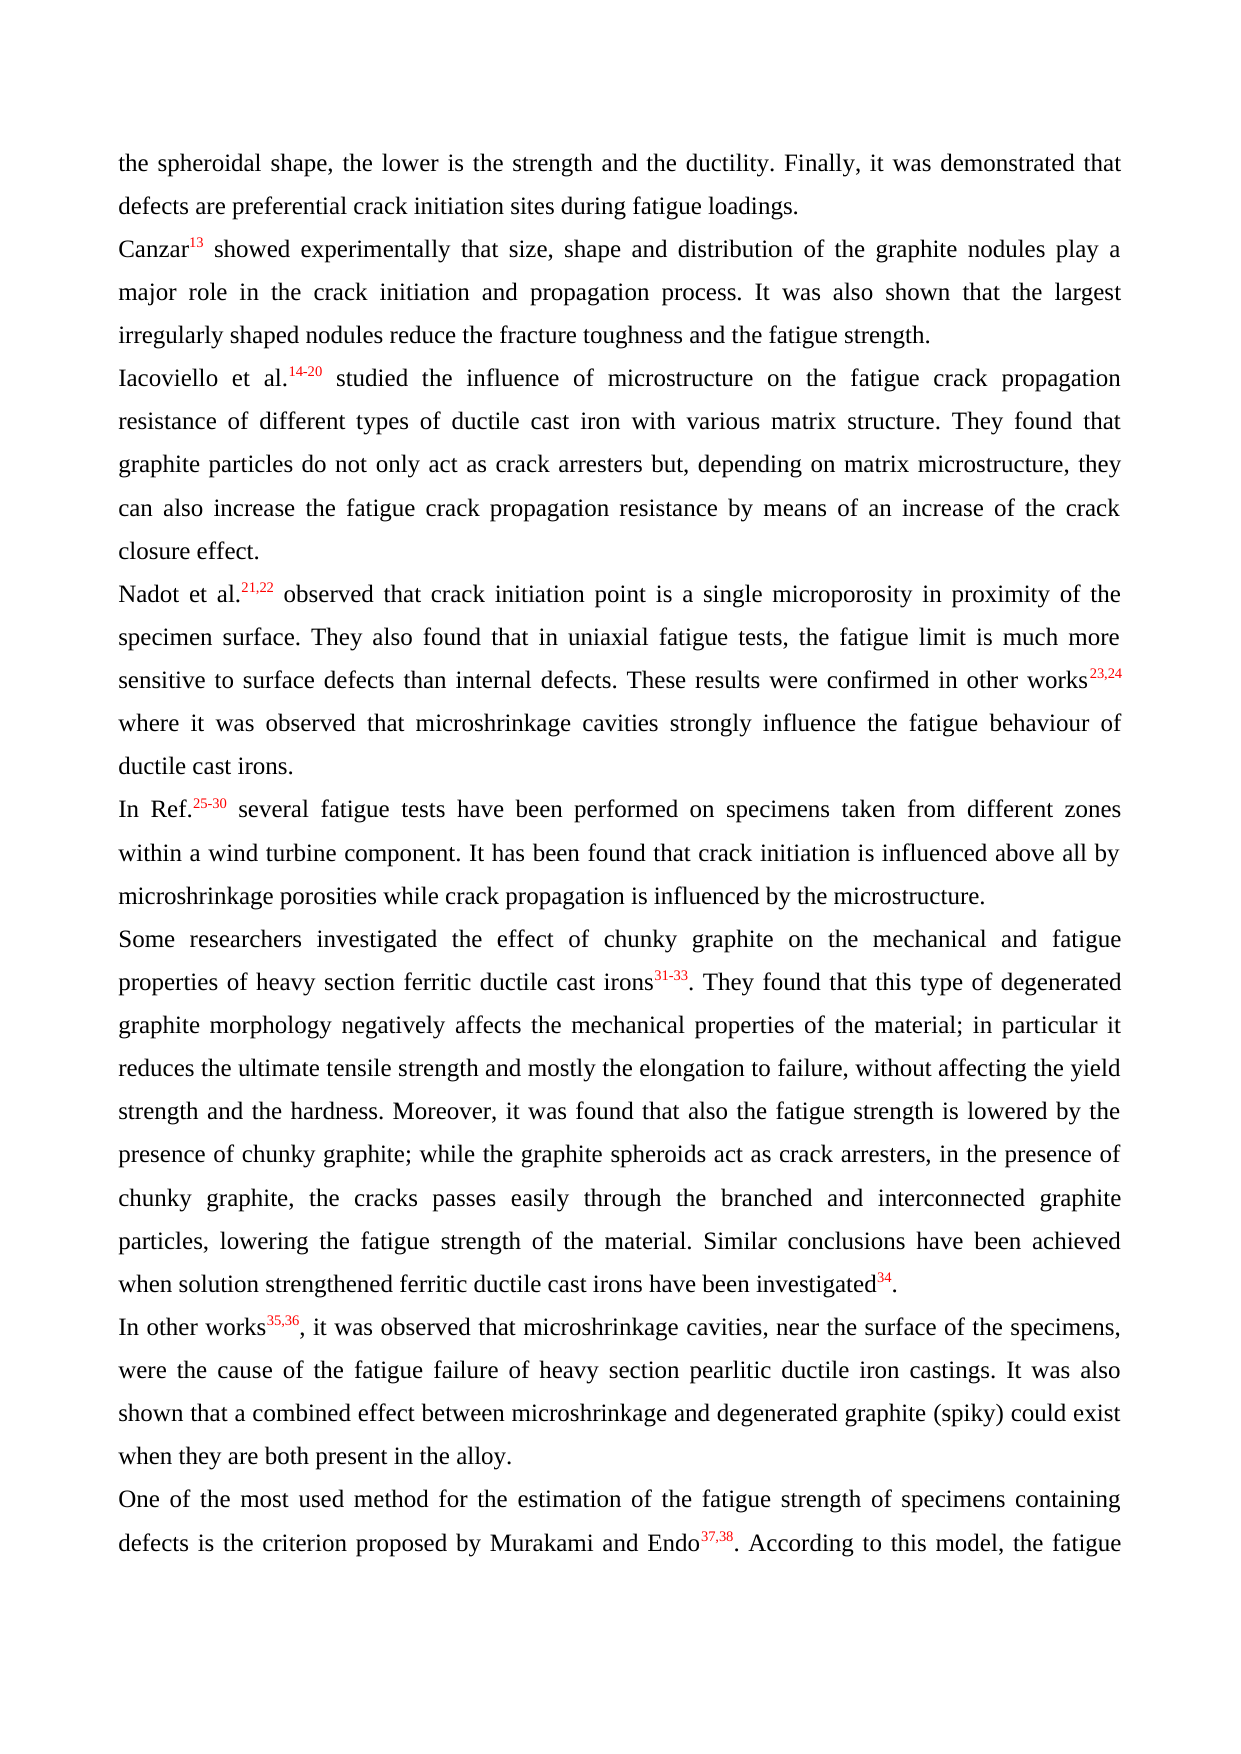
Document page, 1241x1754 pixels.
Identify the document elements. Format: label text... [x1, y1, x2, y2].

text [118, 1484, 1122, 1556]
text In other works35,36, it was observed that microshrinkage cavities, near the surface of the specimens, were the cause of the fatigue failure of heavy section pearlitic ductile iron castings. It was also shown that a combined effect between microshrinkage and degenerated graphite (spiky) could exist when they are both present in the alloy. [118, 1312, 1122, 1470]
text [118, 148, 1122, 219]
text Nadot et al.21,22 observed that crack initiation point is a single microporosity in proximity of the specimen surface. They also found that in uniaxial fatigue tests, the fatigue limit is much more sensitive to surface defects than internal defects. These results were confirmed in other works23,24 where it was observed that microshrinkage cavities strongly influence the fatigue behaviour of ductile cast irons. [118, 579, 1122, 780]
text Iacoviello et al.14-20 studied the influence of microstructure on the fatigue crack propagation resistance of different types of ductile cast iron with various matrix structure. They found that graphite particles do not only act as crack arresters but, depending on matrix microstructure, they can also increase the fatigue crack propagation resistance by means of an increase of the crack closure effect. [118, 363, 1122, 564]
text Some researchers investigated the effect of chunky graphite on the mechanical and fatigue properties of heavy section ferritic ductile cast irons31-33. They found that this type of degenerated graphite morphology negatively affects the mechanical properties of the material; in particular it reduces the ultimate tensile strength and mostly the elongation to failure, without affecting the yield strength and the hardness. Moreover, it was found that also the fatigue strength is lowered by the presence of chunky graphite; while the graphite spheroids act as crack arresters, in the presence of chunky graphite, the cracks passes easily through the branched and interconnected graphite particles, lowering the fatigue strength of the material. Similar conclusions have been achieved when solution strengthened ferritic ductile cast irons have been investigated34. [118, 924, 1122, 1298]
text Canzar13 showed experimentally that size, shape and distribution of the graphite nodules play a major role in the crack initiation and propagation process. It was also shown that the largest irregularly shaped nodules reduce the fracture toughness and the fatigue strength. [118, 234, 1122, 349]
text In Ref.25-30 several fatigue tests have been performed on specimens taken from different zones within a wind turbine component. It has been found that crack initiation is influenced above all by microshrinkage porosities while crack propagation is influenced by the microstructure. [118, 794, 1122, 909]
